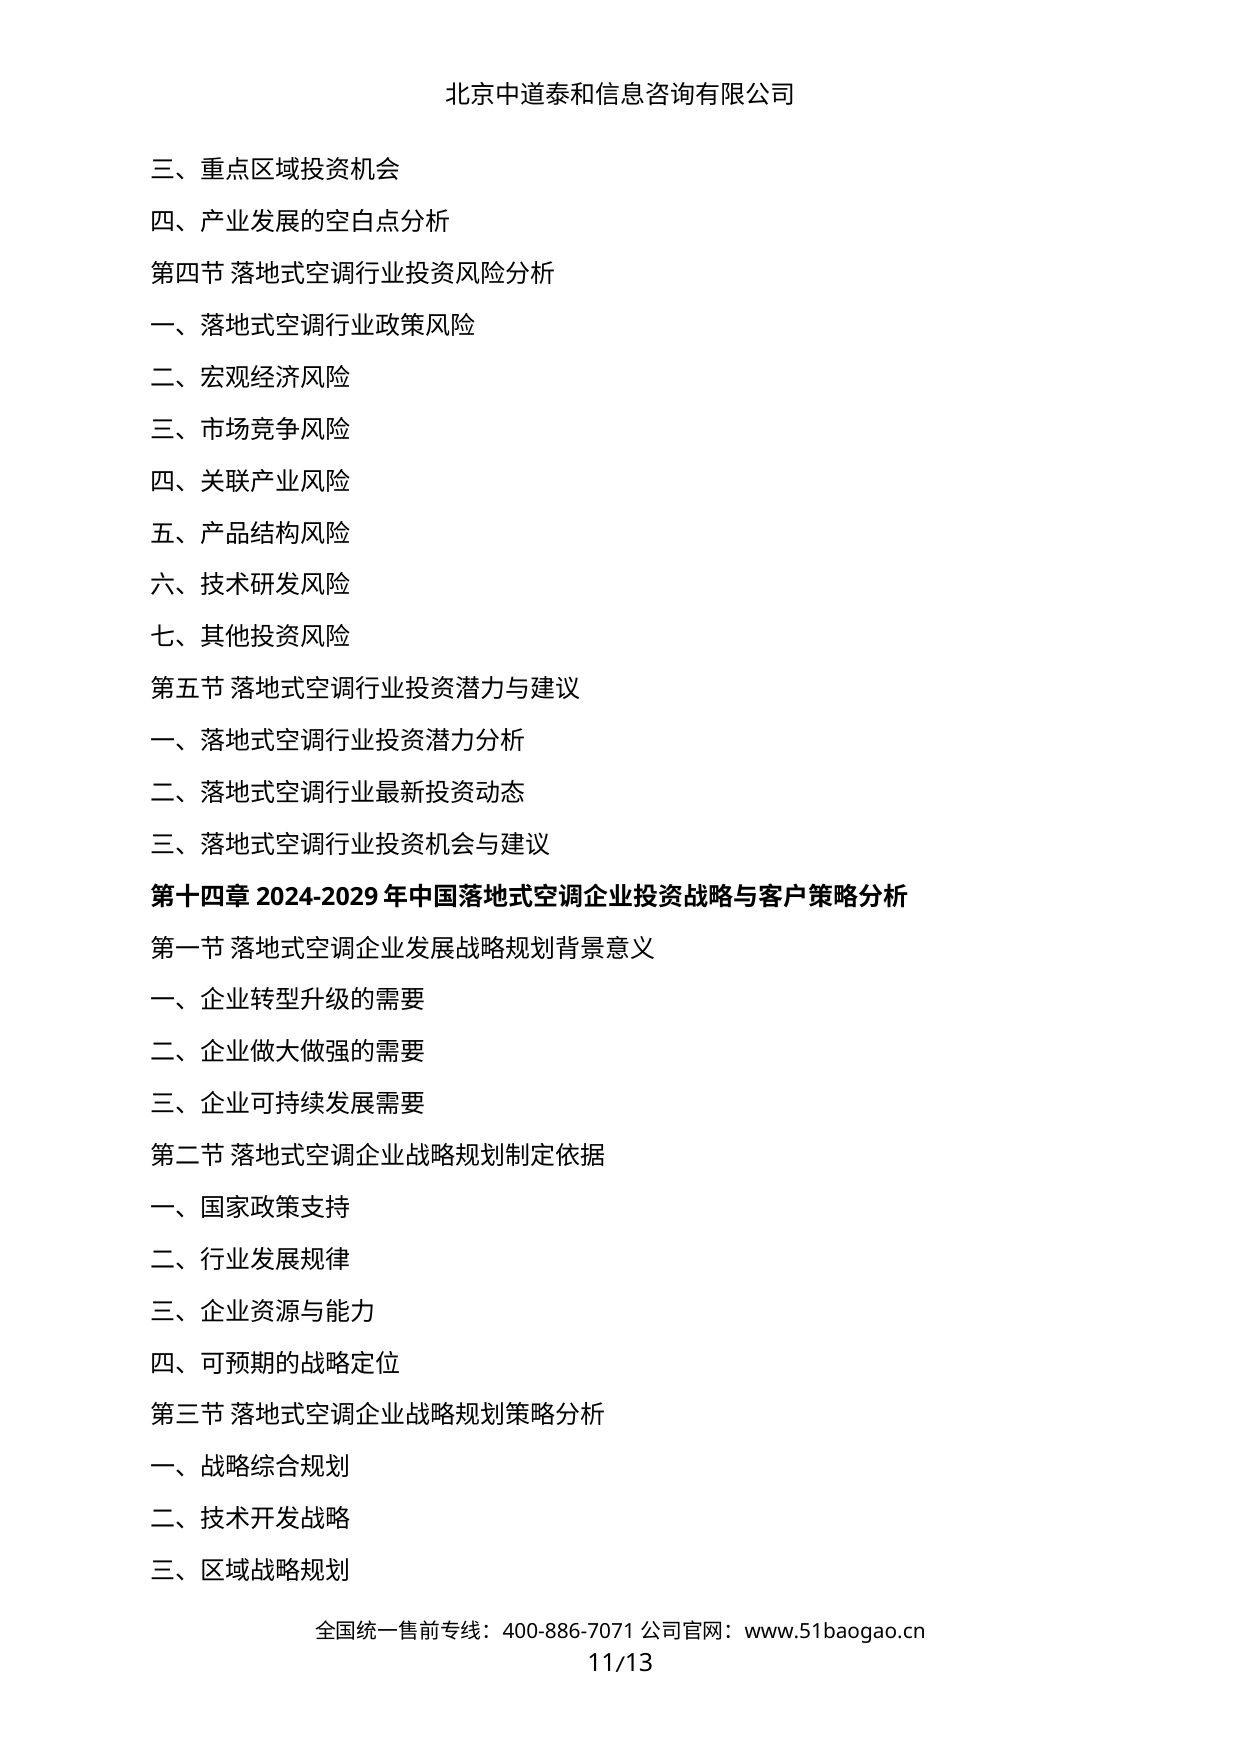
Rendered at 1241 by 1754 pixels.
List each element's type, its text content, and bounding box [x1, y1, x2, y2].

text 七、其他投资风险 [150, 617, 1090, 653]
text 二、宏观经济风险 [150, 357, 1090, 394]
text 四、关联产业风险 [150, 461, 1090, 497]
text 第四节 落地式空调行业投资风险分析 [150, 254, 1090, 290]
text 三、落地式空调行业投资机会与建议 [150, 824, 1090, 861]
text 三、区域战略规划 [150, 1551, 1090, 1587]
text 六、技术研发风险 [150, 565, 1090, 601]
text 二、企业做大做强的需要 [150, 1032, 1090, 1068]
text 第三节 落地式空调企业战略规划策略分析 [150, 1395, 1090, 1431]
text 四、产业发展的空白点分析 [150, 202, 1090, 238]
text 一、落地式空调行业政策风险 [150, 306, 1090, 342]
text 三、重点区域投资机会 [150, 150, 1090, 186]
text 第五节 落地式空调行业投资潜力与建议 [150, 669, 1090, 705]
text 一、企业转型升级的需要 [150, 980, 1090, 1016]
text 三、市场竞争风险 [150, 409, 1090, 446]
text 第十四章 2024-2029年中国落地式空调企业投资战略与客户策略分析 [150, 876, 1090, 912]
text 二、行业发展规律 [150, 1239, 1090, 1276]
text 五、产品结构风险 [150, 513, 1090, 549]
text 三、企业资源与能力 [150, 1291, 1090, 1327]
text 一、战略综合规划 [150, 1447, 1090, 1483]
text 一、落地式空调行业投资潜力分析 [150, 721, 1090, 757]
text 第一节 落地式空调企业发展战略规划背景意义 [150, 928, 1090, 964]
text 二、落地式空调行业最新投资动态 [150, 772, 1090, 809]
text 四、可预期的战略定位 [150, 1343, 1090, 1379]
text 第二节 落地式空调企业战略规划制定依据 [150, 1136, 1090, 1172]
text 三、企业可持续发展需要 [150, 1084, 1090, 1120]
text 一、国家政策支持 [150, 1187, 1090, 1224]
text 二、技术开发战略 [150, 1499, 1090, 1535]
